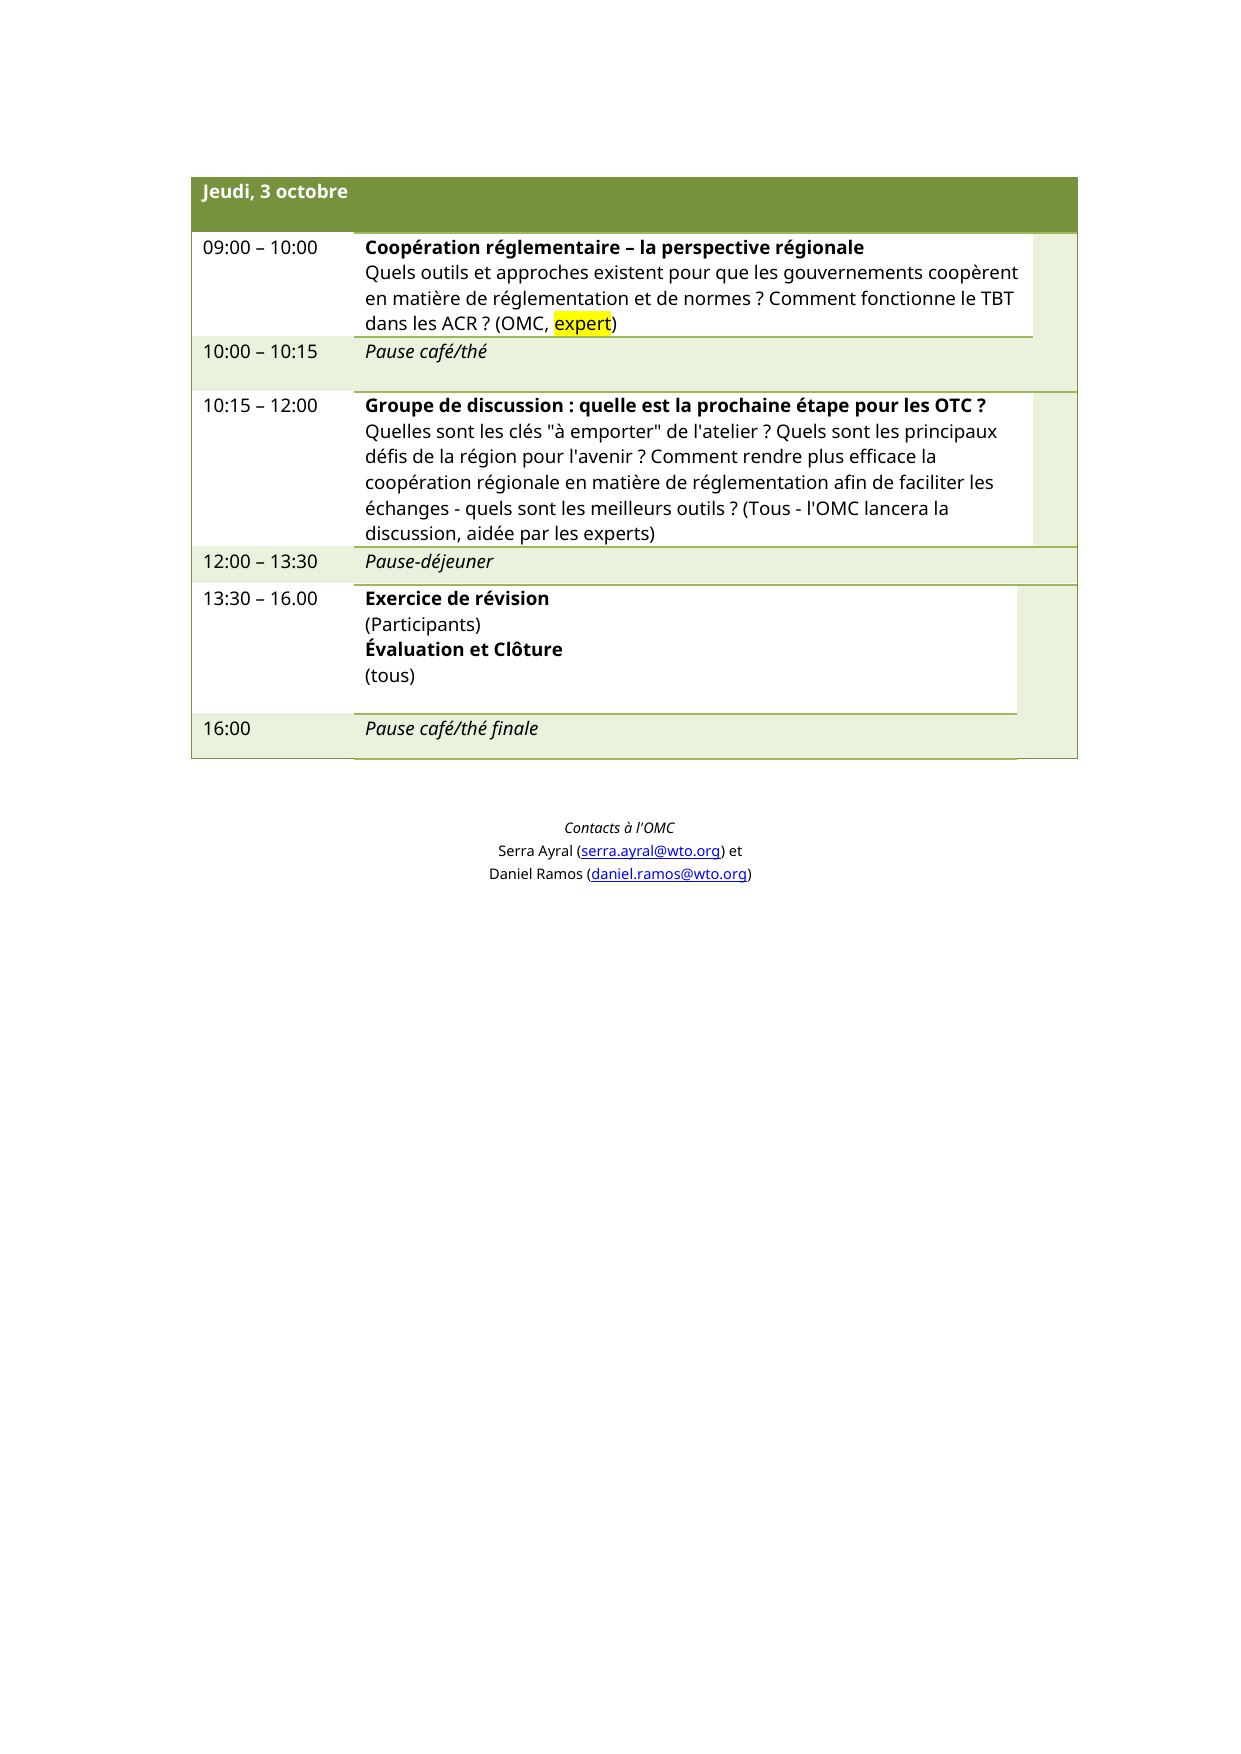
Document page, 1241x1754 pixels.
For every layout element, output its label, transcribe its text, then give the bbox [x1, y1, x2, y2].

table_cell Pause café/thé finale [354, 715, 1017, 758]
table_cell Pause café/thé [354, 338, 1033, 391]
table_cell Exercice de révision (Participants) Évaluation et Clôture (tous) [354, 586, 1017, 713]
text Contacts à l'OMC [150, 818, 1090, 838]
table_cell [1033, 393, 1077, 546]
table_cell 10:15 – 12:00 [192, 391, 354, 546]
table_cell Pause-déjeuner [354, 548, 1077, 583]
table_header Jeudi, 3 octobre [192, 178, 1077, 232]
table_cell 10:00 – 10:15 [192, 336, 354, 391]
table_cell 13:30 – 16.00 [192, 584, 354, 713]
table_cell 09:00 – 10:00 [192, 232, 354, 336]
table_cell Coopération réglementaire – la perspective régionale Quels outils et approches existent pour que les gouvernements coopèrent en matière de réglementation et de normes ? Comment fonctionne le TBT dans les ACR ? (OMC, expert) [354, 234, 1033, 336]
table_cell [1017, 586, 1077, 758]
text Serra Ayral (serra.ayral@wto.org) et [150, 841, 1090, 861]
table_cell [1033, 234, 1077, 391]
table_cell Groupe de discussion : quelle est la prochaine étape pour les OTC ? Quelles sont les clés "à emporter" de l'atelier ? Quels sont les principaux défis de la région pour l'avenir ? Comment rendre plus efficace la coopération régionale en matière de réglementation afin de faciliter les échanges - quels sont les meilleurs outils ? (Tous - l'OMC lancera la discussion, aidée par les experts) [354, 393, 1033, 546]
text Daniel Ramos (daniel.ramos@wto.org) [150, 864, 1090, 884]
table_cell 12:00 – 13:30 [192, 546, 354, 583]
table_cell 16:00 [192, 713, 354, 758]
